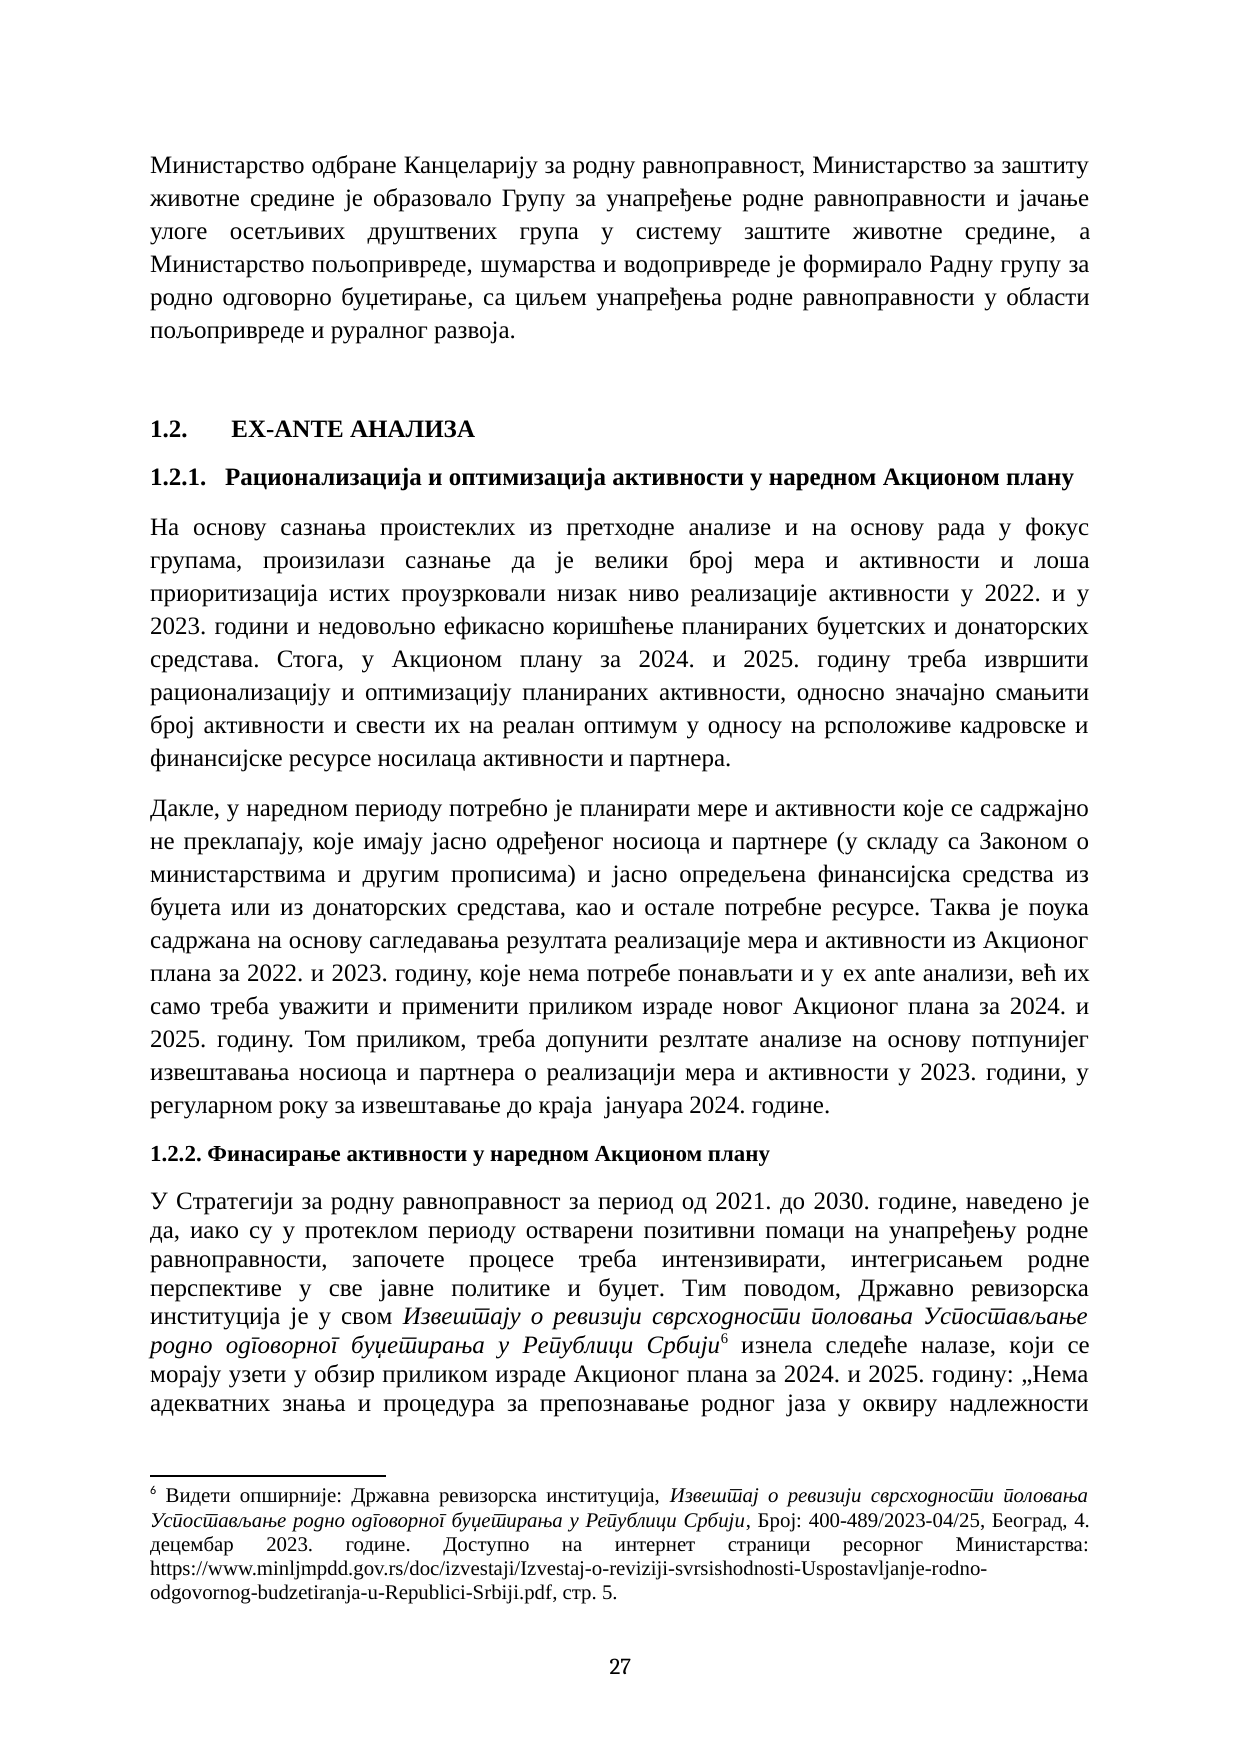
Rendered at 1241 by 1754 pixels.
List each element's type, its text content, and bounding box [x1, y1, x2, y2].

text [150, 1186, 1090, 1416]
list ЕX-ANTE АНАЛИЗА [150, 414, 1090, 443]
text Дакле, у наредном периоду потребно је планирати мере и активности које се садржајно не преклапају, које имају јасно одређеног носиоца и партнере (у складу са Законом о министарствима и другим прописима) и јасно опредељена финансијска средства из буџета или из донаторских средстава, као и остале потребне ресурсе. Таква је поука садржана на основу сагледавања резултата реализације мера и активности из Акционог плана за 2022. и 2023. годину, које нема потребе понављати и у ex ante анализи, већ их само треба уважити и применити приликом израде новог Акционог плана за 2024. и 2025. годину. Том приликом, треба допунити резлтате анализе на основу потпунијег извештавања носиоца и партнера о реализацији мера и активности у 2023. години, у регуларном року за извештавање до краја јануара 2024. године. [150, 793, 1090, 1119]
text На основу сазнања проистеклих из претходне анализе и на основу рада у фокус групама, произилази сазнање да је велики број мера и активности и лоша приоритизација истих проузрковали низак ниво реализације активности у 2022. и у 2023. години и недовољно ефикасно коришћење планираних буџетских и донаторских средстава. Стога, у Акционом плану за 2024. и 2025. годину треба извршити рационализацију и оптимизацију планираних активности, односно значајно смањити број активности и свести их на реалан оптимум у односу на рсположиве кадровске и финансијске ресурсе носилаца активности и партнера. [150, 512, 1090, 772]
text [150, 150, 1090, 344]
text 1.2.2. Финасирање активности у наредном Акционом плану [150, 1139, 1090, 1166]
list Рационализација и оптимизација активности у наредном Акционом плану [150, 462, 1090, 491]
